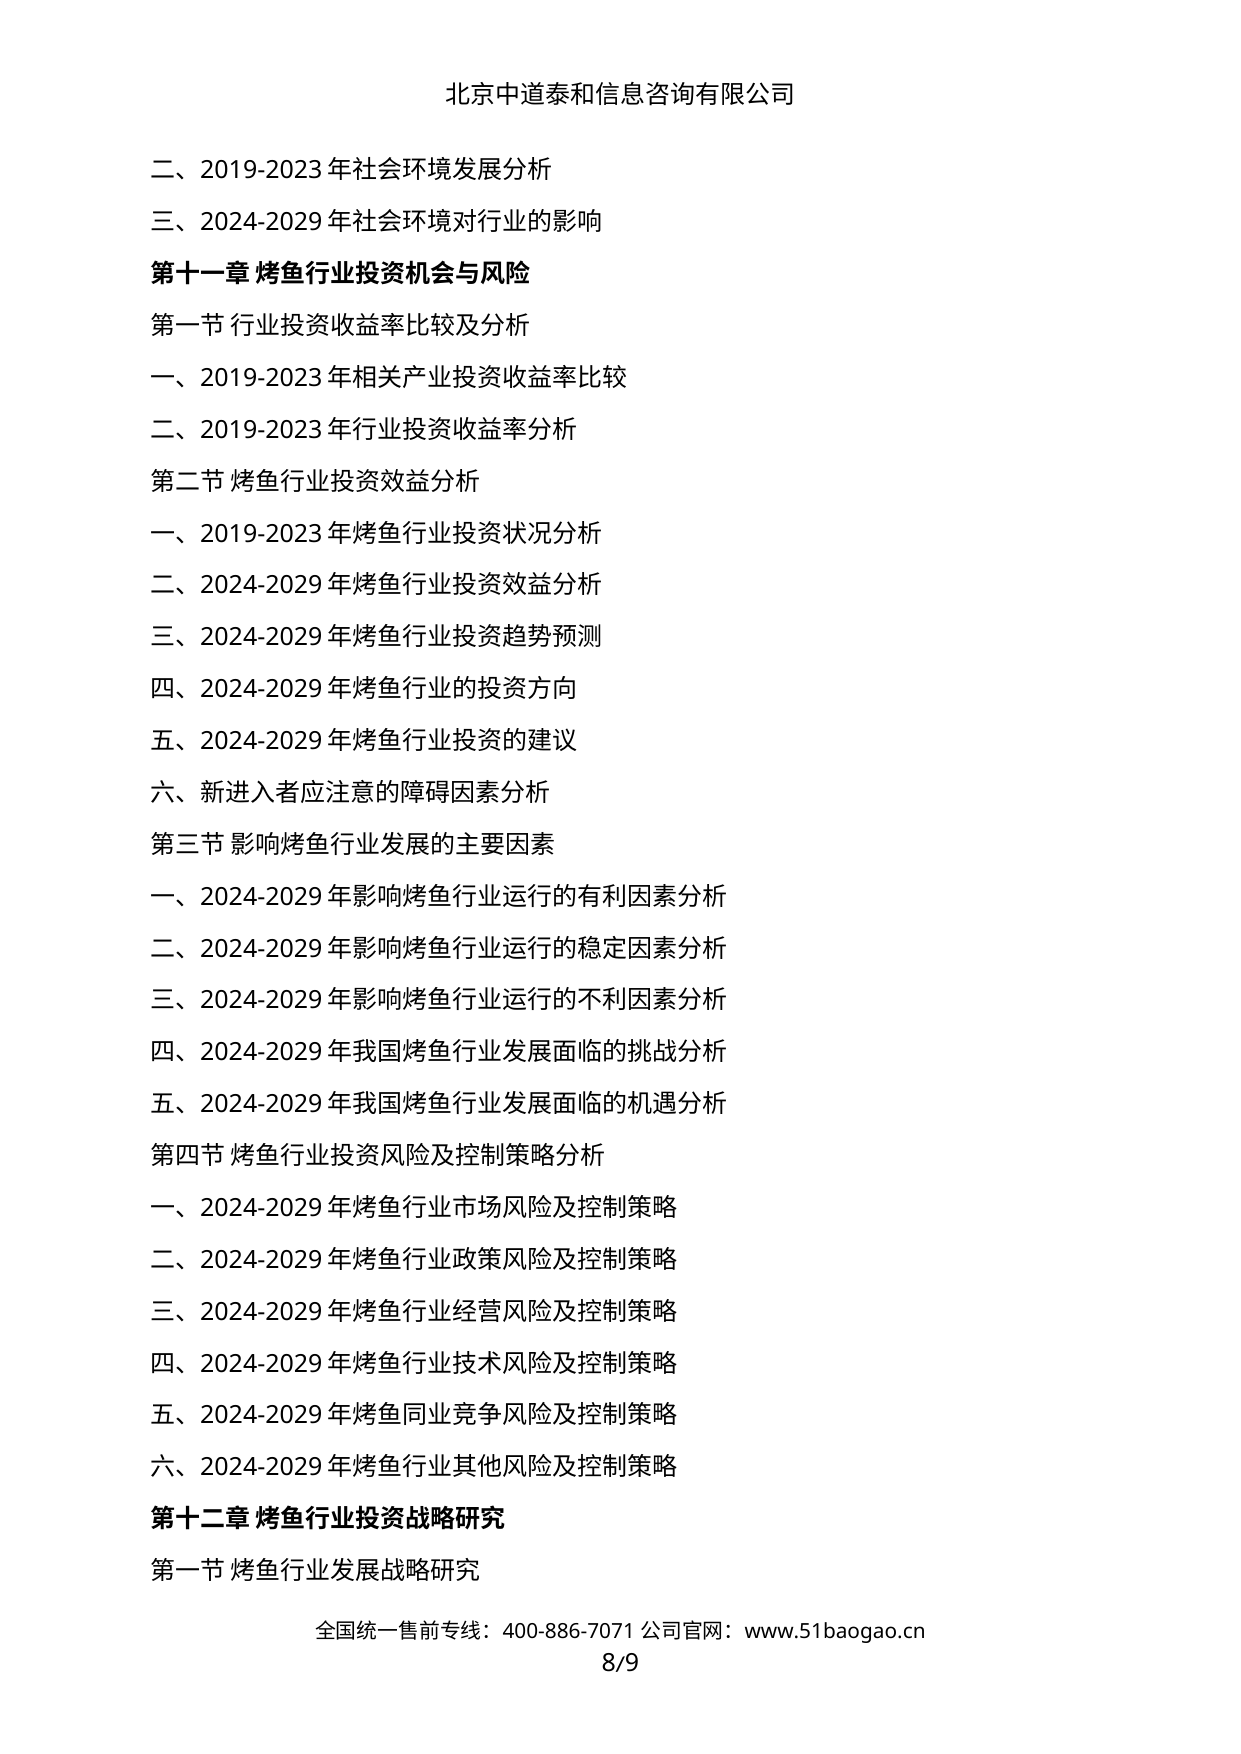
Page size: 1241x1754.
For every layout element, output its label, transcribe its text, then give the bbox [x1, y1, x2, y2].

text 一、2024-2029年影响烤鱼行业运行的有利因素分析 [150, 876, 1090, 912]
text 四、2024-2029年烤鱼行业技术风险及控制策略 [150, 1343, 1090, 1379]
text 第十二章 烤鱼行业投资战略研究 [150, 1499, 1090, 1535]
text 第三节 影响烤鱼行业发展的主要因素 [150, 824, 1090, 861]
text 一、2024-2029年烤鱼行业市场风险及控制策略 [150, 1187, 1090, 1224]
text 三、2024-2029年烤鱼行业经营风险及控制策略 [150, 1291, 1090, 1327]
text 第四节 烤鱼行业投资风险及控制策略分析 [150, 1136, 1090, 1172]
text 二、2024-2029年影响烤鱼行业运行的稳定因素分析 [150, 928, 1090, 964]
text 第一节 烤鱼行业发展战略研究 [150, 1551, 1090, 1587]
text 六、新进入者应注意的障碍因素分析 [150, 772, 1090, 809]
text 五、2024-2029年烤鱼同业竞争风险及控制策略 [150, 1395, 1090, 1431]
text 二、2024-2029年烤鱼行业政策风险及控制策略 [150, 1239, 1090, 1276]
text 二、2024-2029年烤鱼行业投资效益分析 [150, 565, 1090, 601]
text 第十一章 烤鱼行业投资机会与风险 [150, 254, 1090, 290]
text 二、2019-2023年行业投资收益率分析 [150, 409, 1090, 446]
text 五、2024-2029年烤鱼行业投资的建议 [150, 721, 1090, 757]
text 五、2024-2029年我国烤鱼行业发展面临的机遇分析 [150, 1084, 1090, 1120]
text 三、2024-2029年烤鱼行业投资趋势预测 [150, 617, 1090, 653]
text 一、2019-2023年烤鱼行业投资状况分析 [150, 513, 1090, 549]
text 三、2024-2029年影响烤鱼行业运行的不利因素分析 [150, 980, 1090, 1016]
text 四、2024-2029年我国烤鱼行业发展面临的挑战分析 [150, 1032, 1090, 1068]
text 三、2024-2029年社会环境对行业的影响 [150, 202, 1090, 238]
text 二、2019-2023年社会环境发展分析 [150, 150, 1090, 186]
text 一、2019-2023年相关产业投资收益率比较 [150, 357, 1090, 394]
text 六、2024-2029年烤鱼行业其他风险及控制策略 [150, 1447, 1090, 1483]
text 第一节 行业投资收益率比较及分析 [150, 306, 1090, 342]
text 四、2024-2029年烤鱼行业的投资方向 [150, 669, 1090, 705]
text 第二节 烤鱼行业投资效益分析 [150, 461, 1090, 497]
